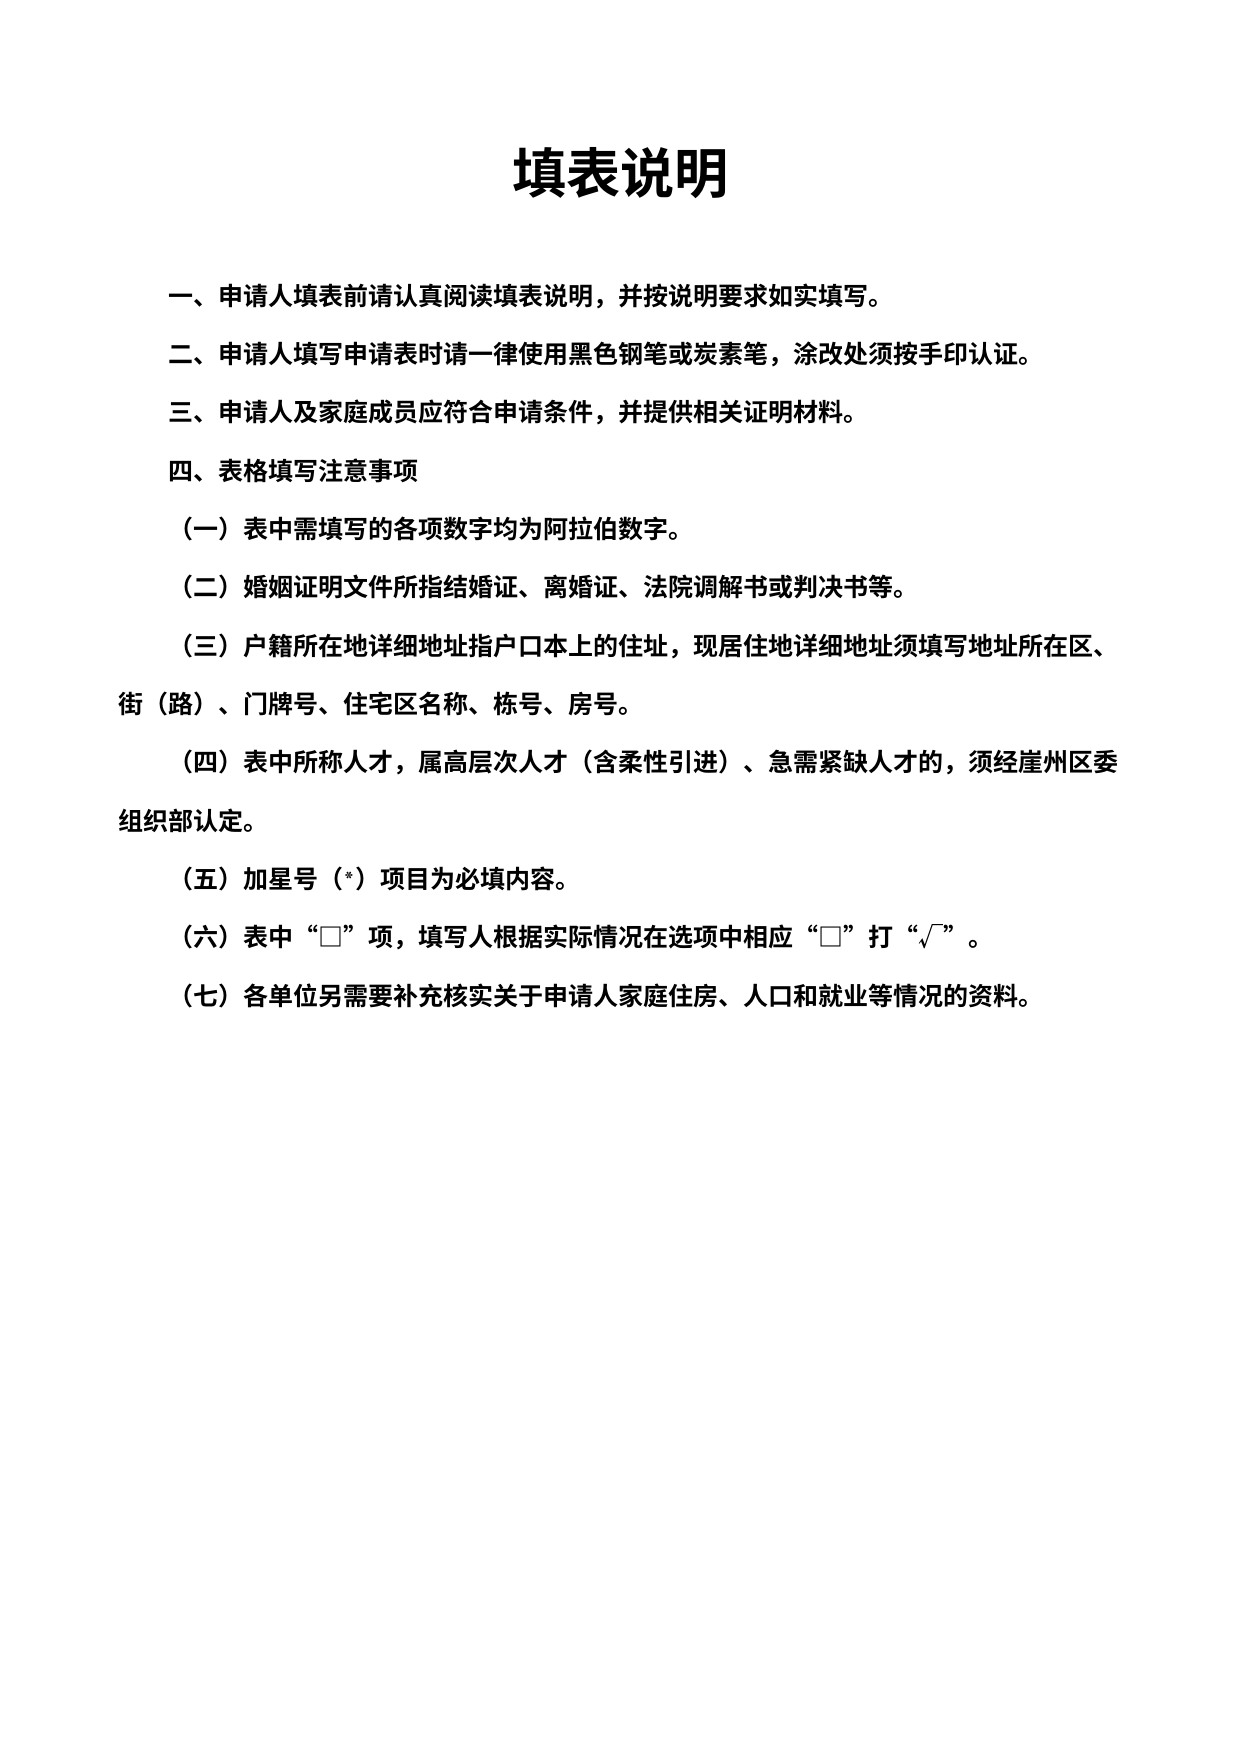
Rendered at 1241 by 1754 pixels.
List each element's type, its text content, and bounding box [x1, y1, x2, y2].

text 三、申请人及家庭成员应符合申请条件，并提供相关证明材料。 [118, 375, 1119, 433]
text （五）加星号（*）项目为必填内容。 [118, 842, 1119, 900]
text （二）婚姻证明文件所指结婚证、离婚证、法院调解书或判决书等。 [118, 550, 1119, 608]
text 四、表格填写注意事项 [118, 433, 1119, 492]
text （七）各单位另需要补充核实关于申请人家庭住房、人口和就业等情况的资料。 [118, 958, 1119, 1017]
text （四）表中所称人才，属高层次人才（含柔性引进）、急需紧缺人才的，须经崖州区委组织部认定。 [118, 725, 1119, 842]
text 一、申请人填表前请认真阅读填表说明，并按说明要求如实填写。 [118, 258, 1119, 317]
text 填表说明 [118, 122, 1122, 219]
text （六）表中“□”项，填写人根据实际情况在选项中相应“□”打“√”。 [118, 900, 1119, 958]
text 二、申请人填写申请表时请一律使用黑色钢笔或炭素笔，涂改处须按手印认证。 [118, 317, 1119, 375]
text （一）表中需填写的各项数字均为阿拉伯数字。 [118, 492, 1119, 550]
text （三）户籍所在地详细地址指户口本上的住址，现居住地详细地址须填写地址所在区、街（路）、门牌号、住宅区名称、栋号、房号。 [118, 608, 1119, 725]
